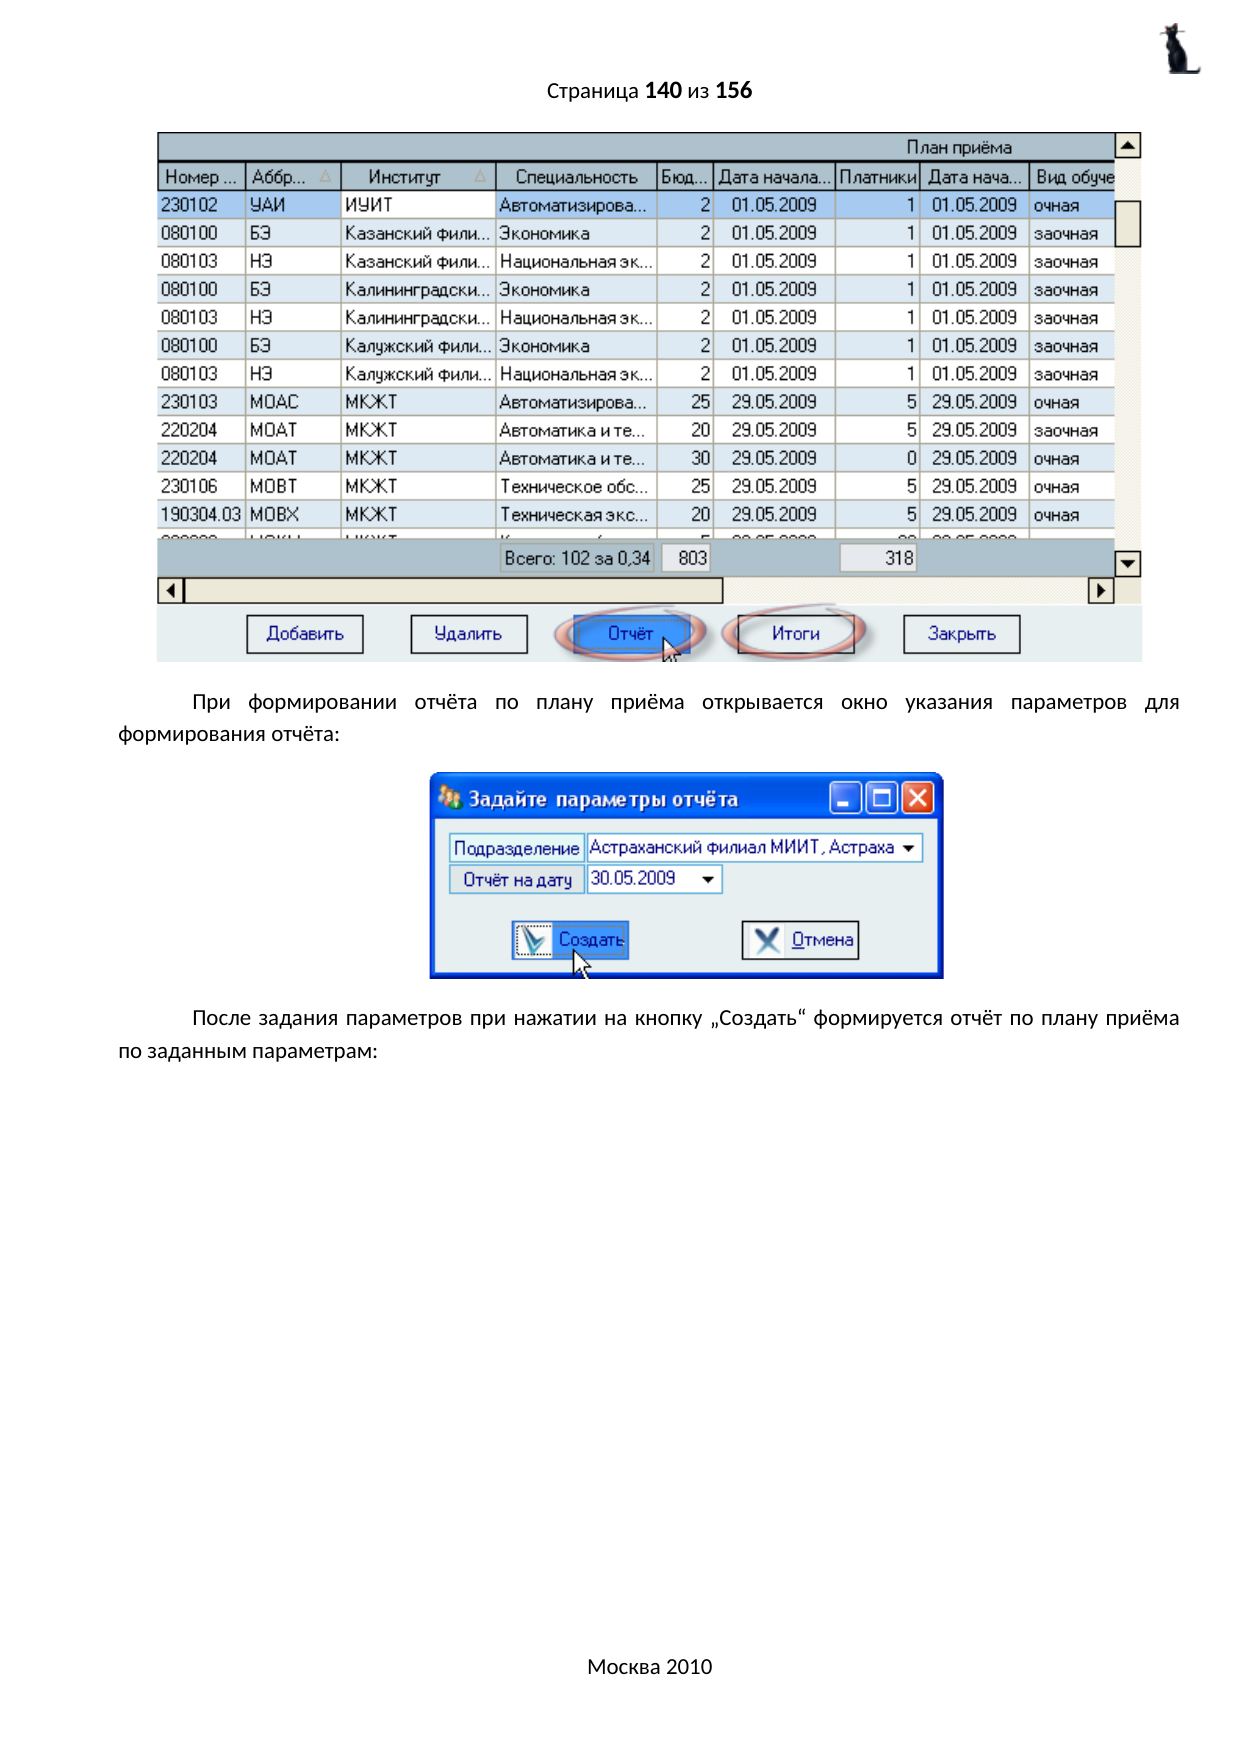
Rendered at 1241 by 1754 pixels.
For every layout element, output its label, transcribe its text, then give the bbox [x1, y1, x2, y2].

text После задания параметров при нажатии на кнопку „Создать“ формируется отчёт по плану приёма по заданным параметрам: [118, 1003, 1181, 1064]
picture [1154, 23, 1205, 74]
picture [429, 772, 944, 979]
text При формировании отчёта по плану приёма открывается окно указания параметров для формирования отчёта: [118, 687, 1181, 747]
picture [156, 132, 1143, 662]
